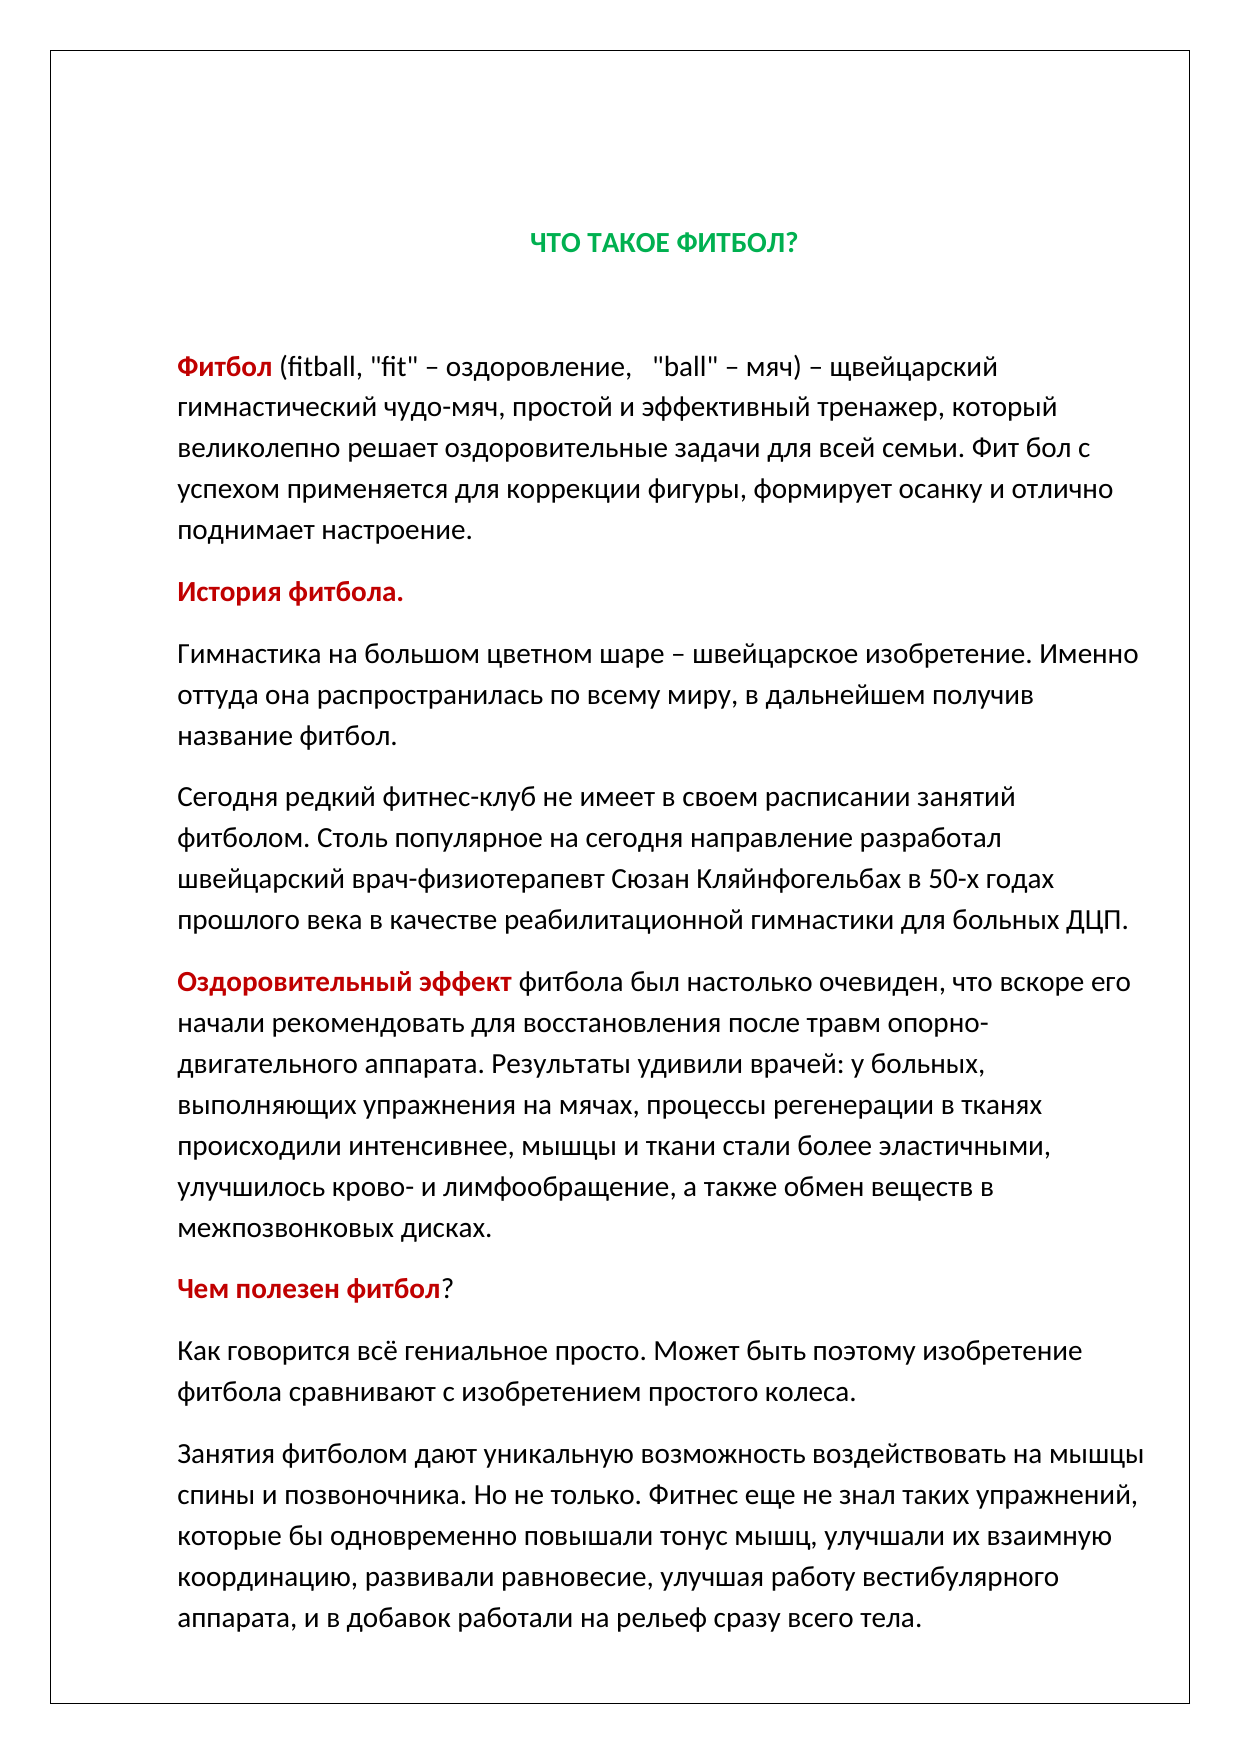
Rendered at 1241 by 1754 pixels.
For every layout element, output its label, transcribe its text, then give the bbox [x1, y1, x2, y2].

text Фитбол (fitball, "fit" – оздоровление, "ball" – мяч) – щвейцарский гимнастический чудо-мяч, простой и эффективный тренажер, который великолепно решает оздоровительные задачи для всей семьи. Фит бол с успехом применяется для коррекции фигуры, формирует осанку и отлично поднимает настроение. [177, 348, 1152, 547]
text Гимнастика на большом цветном шаре – швейцарское изобретение. Именно оттуда она распространилась по всему миру, в дальнейшем получив название фитбол. [177, 635, 1152, 752]
text Занятия фитболом дают уникальную возможность воздействовать на мышцы спины и позвоночника. Но не только. Фитнес еще не знал таких упражнений, которые бы одновременно повышали тонус мышц, улучшали их взаимную координацию, развивали равновесие, улучшая работу вестибулярного аппарата, и в добавок работали на рельеф сразу всего тела. [177, 1435, 1152, 1634]
text История фитбола. [177, 573, 1152, 609]
text Чем полезен фитбол? [177, 1271, 1152, 1306]
text Сегодня редкий фитнес-клуб не имеет в своем расписании занятий фитболом. Столь популярное на сегодня направление разработал швейцарский врач-физиотерапевт Сюзан Кляйнфогельбах в 50-х годах прошлого века в качестве реабилитационной гимнастики для больных ДЦП. [177, 778, 1152, 937]
text Что такое фитбол? [177, 224, 1152, 260]
text Как говорится всё гениальное просто. Может быть поэтому изобретение фитбола сравнивают с изобретением простого колеса. [177, 1332, 1152, 1409]
text Оздоровительный эффект фитбола был настолько очевиден, что вскоре его начали рекомендовать для восстановления после травм опорно-двигательного аппарата. Результаты удивили врачей: у больных, выполняющих упражнения на мячах, процессы регенерации в тканях происходили интенсивнее, мышцы и ткани стали более эластичными, улучшилось крово- и лимфообращение, а также обмен веществ в межпозвонковых дисках. [177, 963, 1152, 1244]
